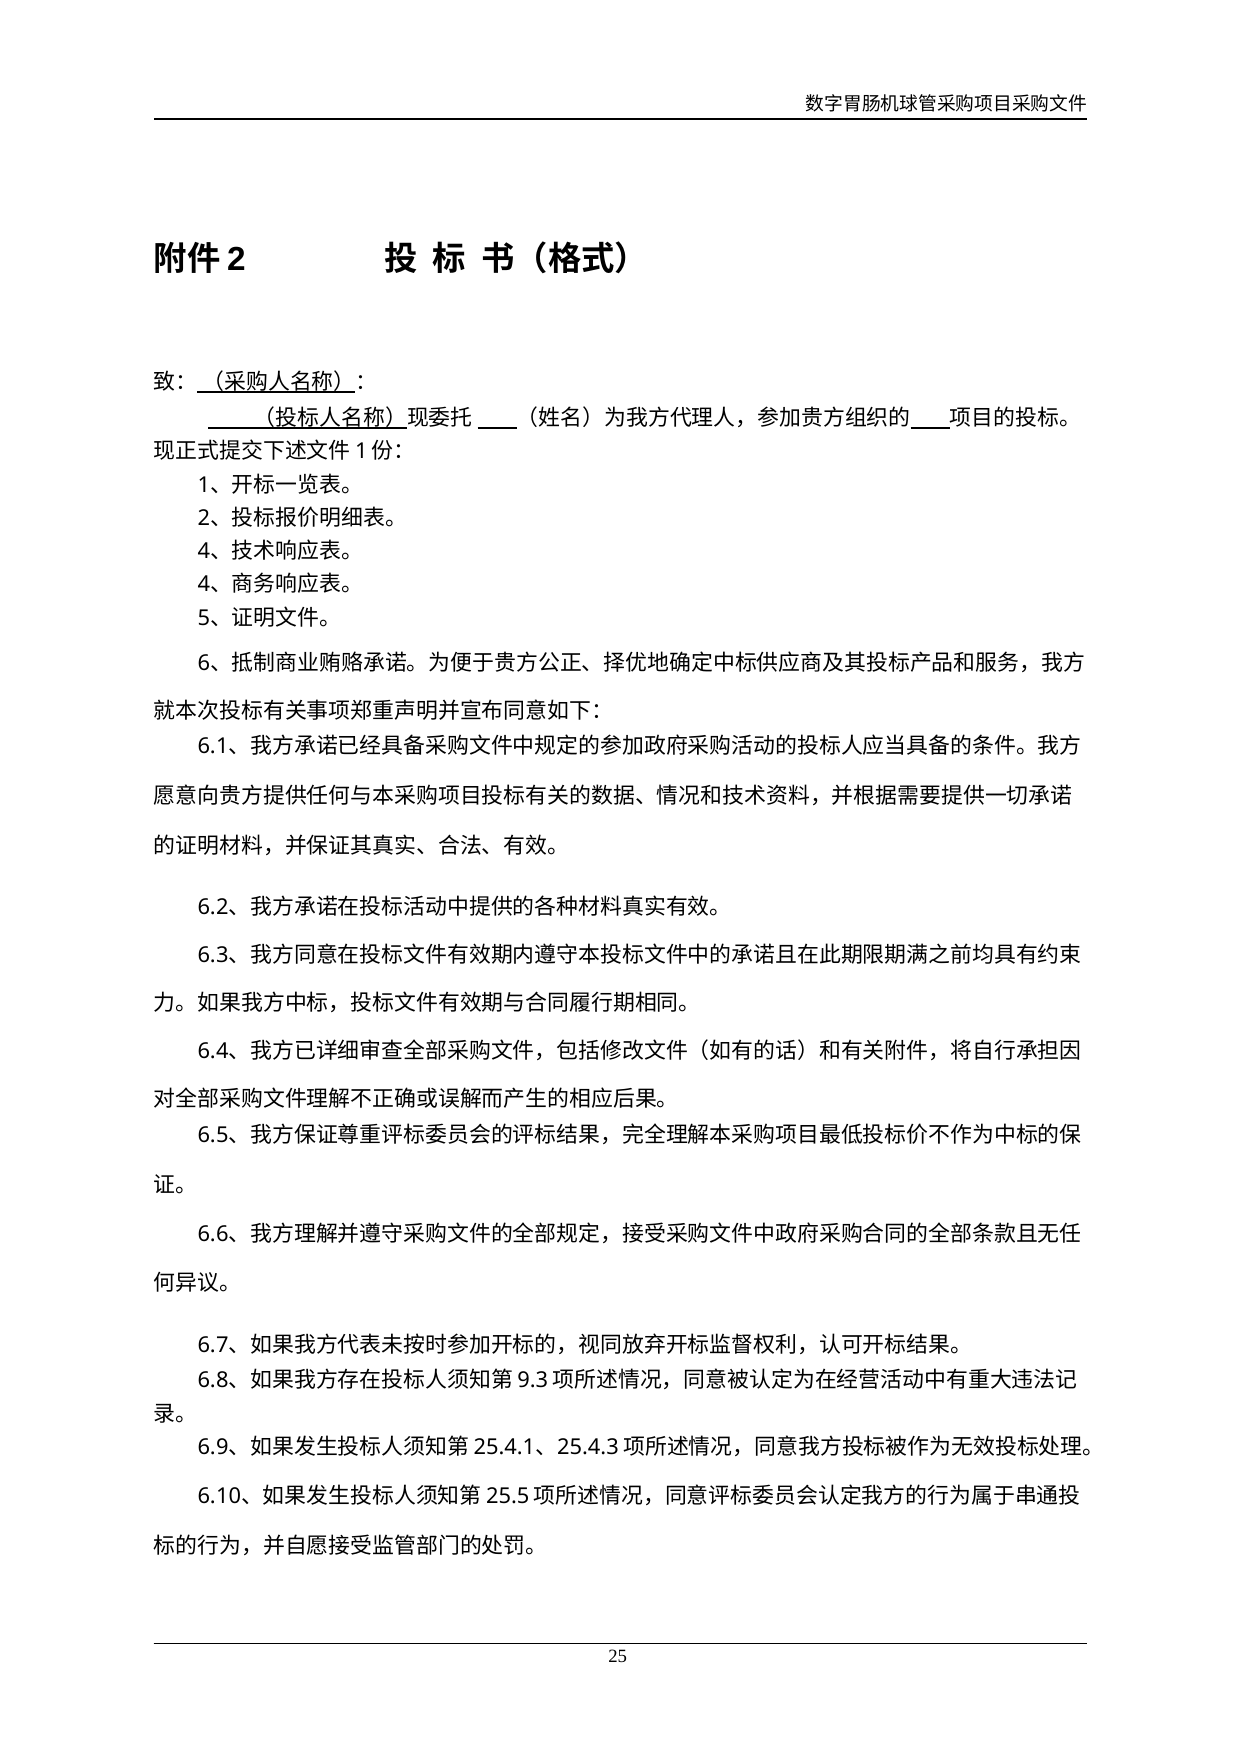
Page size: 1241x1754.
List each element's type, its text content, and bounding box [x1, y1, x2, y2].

subtitle 附件2 投 标 书（格式） [153, 223, 1087, 289]
text （投标人名称）现委托 （姓名）为我方代理人，参加贵方组织的 项目的投标。现正式提交下述文件1份： [153, 399, 1087, 466]
text 6.5、我方保证尊重评标委员会的评标结果，完全理解本采购项目最低投标价不作为中标的保证。 [153, 1116, 1087, 1199]
text 致： （采购人名称）： [153, 351, 1087, 399]
text 6.9、如果发生投标人须知第25.4.1、25.4.3项所述情况，同意我方投标被作为无效投标处理。 [153, 1428, 1087, 1461]
text 2、投标报价明细表。 [153, 499, 1087, 532]
text 6.4、我方已详细审查全部采购文件，包括修改文件（如有的话）和有关附件，将自行承担因对全部采购文件理解不正确或误解而产生的相应后果。 [153, 1020, 1087, 1116]
text 6.10、如果发生投标人须知第25.5项所述情况，同意评标委员会认定我方的行为属于串通投标的行为，并自愿接受监管部门的处罚。 [153, 1477, 1087, 1560]
text 6.6、我方理解并遵守采购文件的全部规定，接受采购文件中政府采购合同的全部条款且无任何异议。 [153, 1215, 1087, 1298]
text 1、开标一览表。 [153, 466, 1087, 499]
text 6.1、我方承诺已经具备采购文件中规定的参加政府采购活动的投标人应当具备的条件。我方愿意向贵方提供任何与本采购项目投标有关的数据、情况和技术资料，并根据需要提供一切承诺的证明材料，并保证其真实、合法、有效。 [153, 728, 1087, 861]
text 5、证明文件。 [153, 599, 1087, 632]
text 6、抵制商业贿赂承诺。为便于贵方公正、择优地确定中标供应商及其投标产品和服务，我方就本次投标有关事项郑重声明并宣布同意如下： [153, 632, 1087, 728]
text 4、技术响应表。 [153, 532, 1087, 566]
text 6.8、如果我方存在投标人须知第9.3项所述情况，同意被认定为在经营活动中有重大违法记录。 [153, 1362, 1087, 1428]
text 6.2、我方承诺在投标活动中提供的各种材料真实有效。 [153, 876, 1087, 924]
text 4、商务响应表。 [153, 566, 1087, 599]
text 6.3、我方同意在投标文件有效期内遵守本投标文件中的承诺且在此期限期满之前均具有约束力。如果我方中标，投标文件有效期与合同履行期相同。 [153, 924, 1087, 1020]
text 6.7、如果我方代表未按时参加开标的，视同放弃开标监督权利，认可开标结果。 [153, 1314, 1087, 1362]
